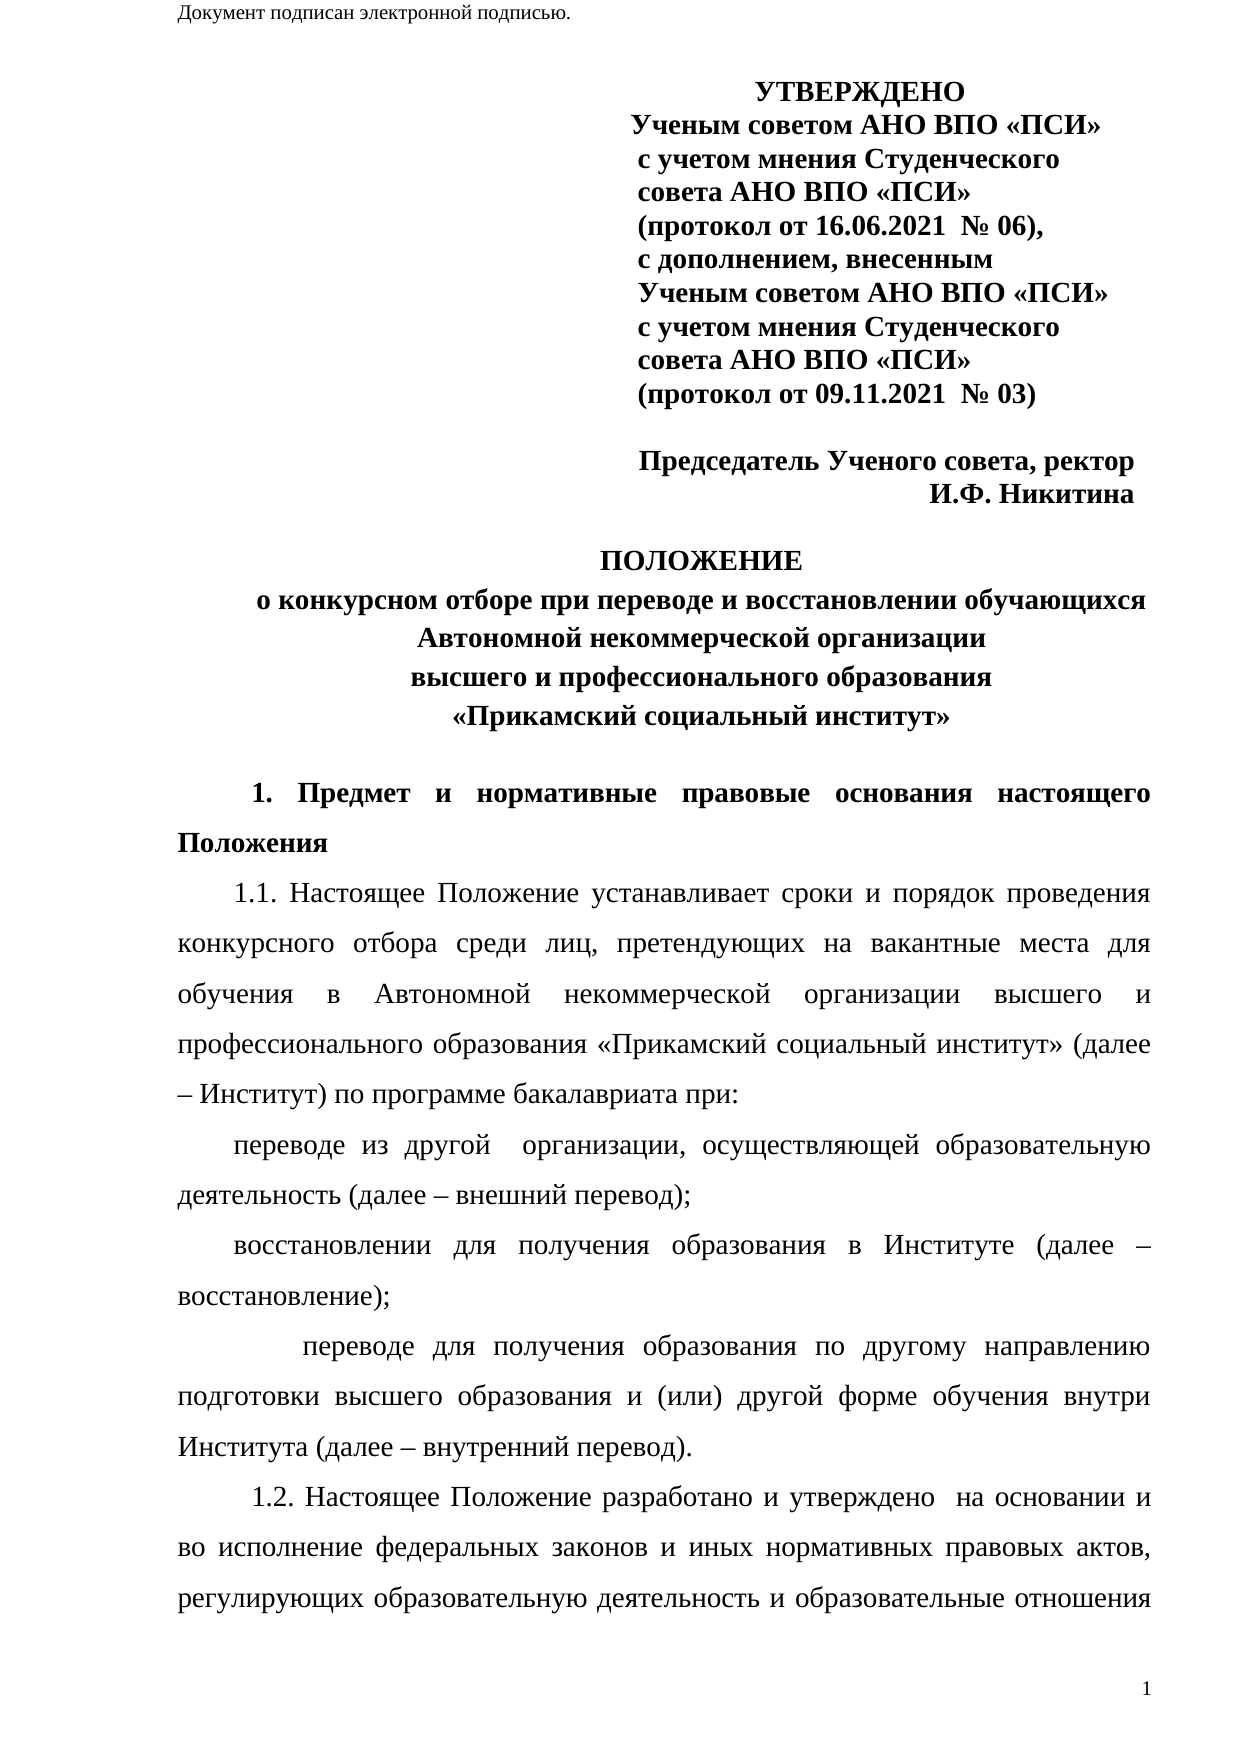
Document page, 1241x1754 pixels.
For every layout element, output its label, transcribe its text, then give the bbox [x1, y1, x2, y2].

text 1.1. Настоящее Положение устанавливает сроки и порядок проведения конкурсного отбора среди лиц, претендующих на вакантные места для обучения в Автономной некоммерческой организации высшего и профессионального образования «Прикамский социальный институт» (далее – Институт) по программе бакалавриата при: [177, 875, 1152, 1110]
text ПОЛОЖЕНИЕ [177, 543, 1152, 577]
text (протокол от 16.06.2021 № 06), [177, 208, 1152, 242]
text о конкурсном отборе при переводе и восстановлении обучающихся [177, 582, 1152, 616]
text переводе из другой организации, осуществляющей образовательную деятельность (далее – внешний перевод); [177, 1127, 1152, 1211]
text с учетом мнения Студенческого [177, 309, 1152, 342]
text 1. Предмет и нормативные правовые основания настоящего Положения [177, 775, 1152, 858]
text «Прикамский социальный институт» [177, 698, 1152, 731]
text Ученым советом АНО ВПО «ПСИ» [177, 107, 1152, 141]
text Ученым советом АНО ВПО «ПСИ» [177, 275, 1152, 309]
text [177, 1479, 1152, 1613]
text совета АНО ВПО «ПСИ» [177, 342, 1152, 376]
text (протокол от 09.11.2021 № 03) [177, 376, 1152, 409]
text с дополнением, внесенным [177, 242, 1152, 275]
text с учетом мнения Студенческого [177, 141, 1152, 174]
text переводе для получения образования по другому направлению подготовки высшего образования и (или) другой форме обучения внутри Института (далее – внутренний перевод). [177, 1328, 1152, 1462]
text И.Ф. Никитина [177, 476, 1152, 510]
text восстановлении для получения образования в Институте (далее – восстановление); [177, 1227, 1152, 1311]
text Автономной некоммерческой организации [177, 621, 1152, 654]
text высшего и профессионального образования [177, 659, 1152, 693]
text Председатель Ученого совета, ректор [177, 443, 1152, 476]
text совета АНО ВПО «ПСИ» [177, 174, 1152, 208]
text УТВЕРЖДЕНО [177, 74, 1152, 107]
